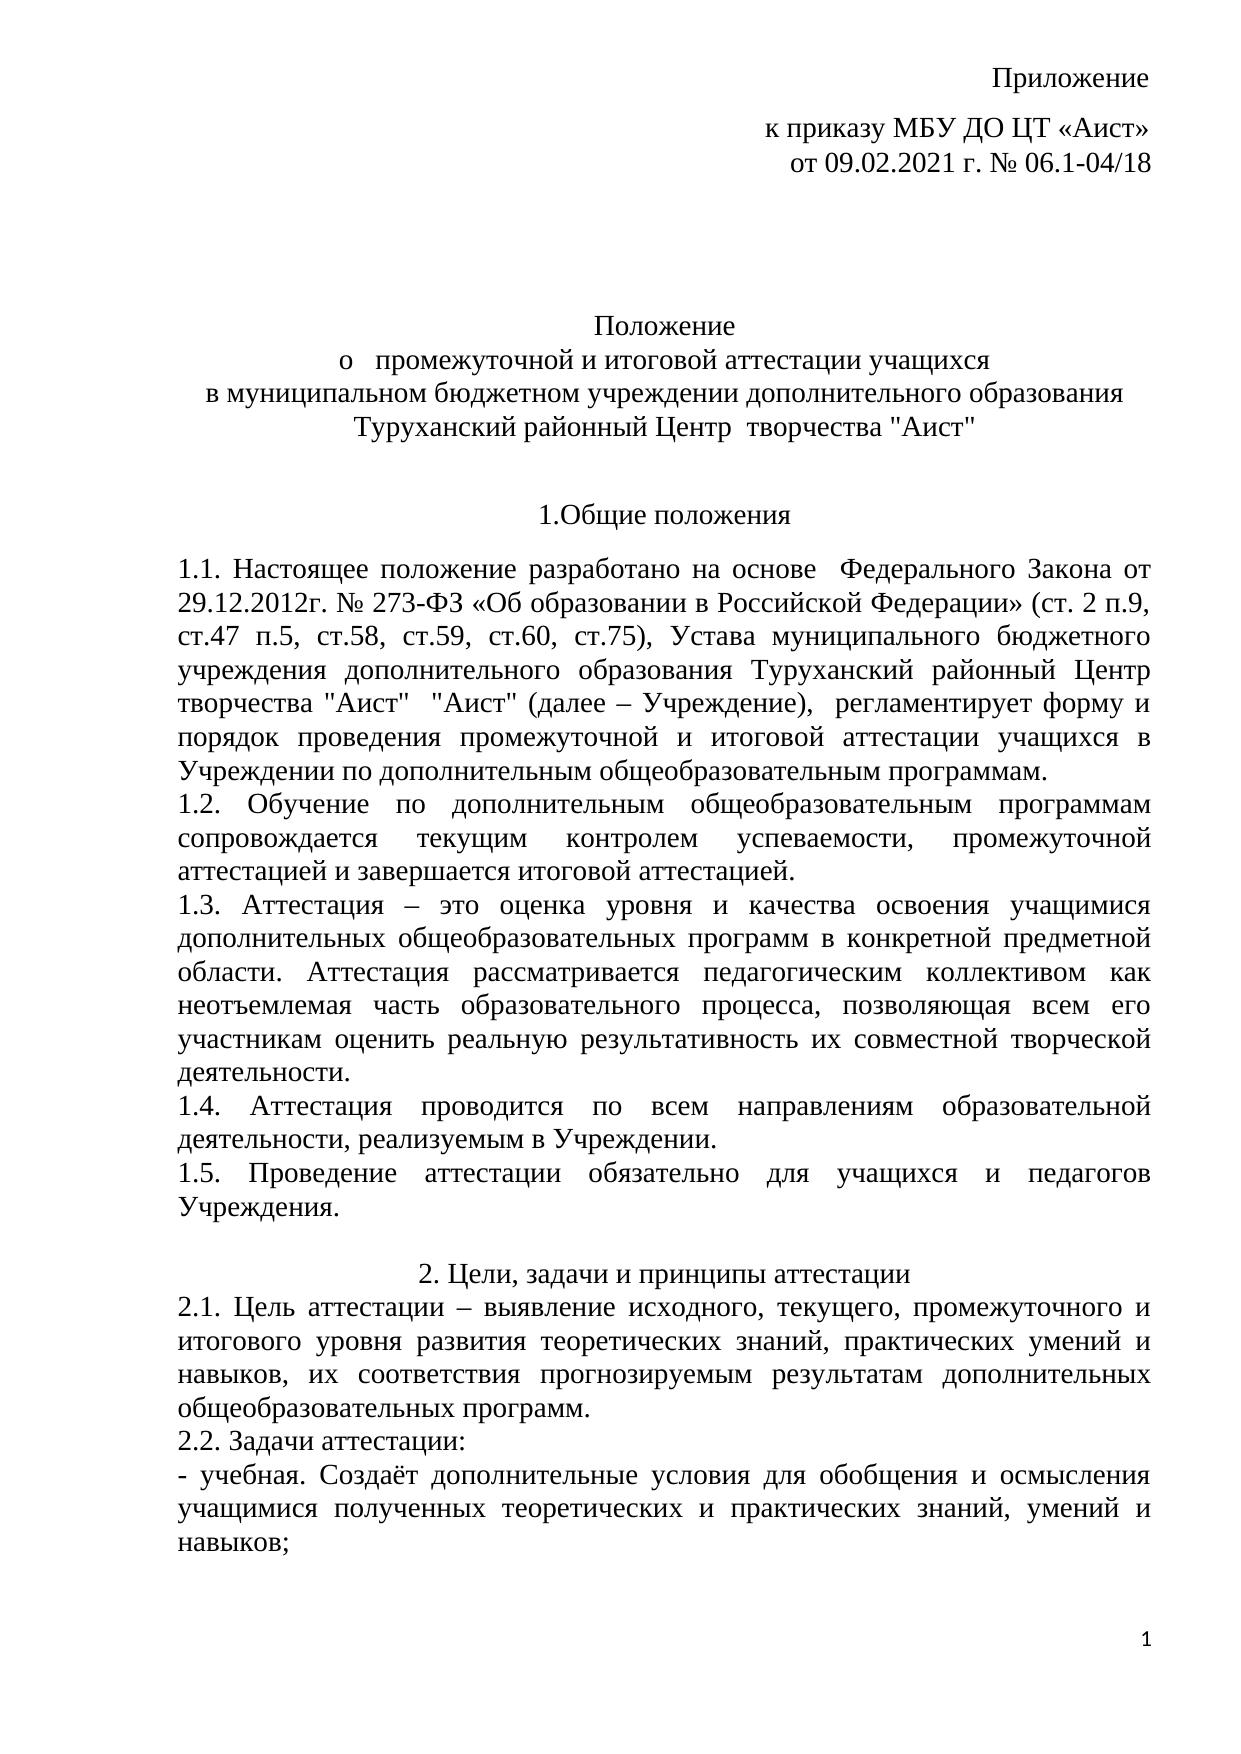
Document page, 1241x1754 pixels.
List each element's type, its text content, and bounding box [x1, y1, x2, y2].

text 1.1. Настоящее положение разработано на основе Федерального Закона от 29.12.2012г. № 273-ФЗ «Об образовании в Российской Федерации» (ст. 2 п.9, ст.47 п.5, ст.58, ст.59, ст.60, ст.75), Устава муниципального бюджетного учреждения дополнительного образования Туруханский районный Центр творчества "Аист" "Аист" (далее – Учреждение), регламентирует форму и порядок проведения промежуточной и итоговой аттестации учащихся в Учреждении по дополнительным общеобразовательным программам. [177, 551, 1152, 786]
text 2. Цели, задачи и принципы аттестации [177, 1256, 1152, 1289]
text 1.2. Обучение по дополнительным общеобразовательным программам сопровождается текущим контролем успеваемости, промежуточной аттестацией и завершается итоговой аттестацией. [177, 786, 1152, 887]
text 1.4. Аттестация проводится по всем направлениям образовательной деятельности, реализуемым в Учреждении. [177, 1088, 1152, 1155]
text Положение [177, 308, 1152, 342]
text 1.3. Аттестация – это оценка уровня и качества освоения учащимися дополнительных общеобразовательных программ в конкретной предметной области. Аттестация рассматривается педагогическим коллективом как неотъемлемая часть образовательного процесса, позволяющая всем его участникам оценить реальную результативность их совместной творческой деятельности. [177, 887, 1152, 1088]
text - учебная. Создаёт дополнительные условия для обобщения и осмысления учащимися полученных теоретических и практических знаний, умений и навыков; [177, 1457, 1152, 1558]
text 2.2. Задачи аттестации: [177, 1423, 1152, 1457]
text в муниципальном бюджетном учреждении дополнительного образования Туруханский районный Центр творчества "Аист" [177, 376, 1152, 443]
text Приложение [177, 56, 1149, 95]
text 1.5. Проведение аттестации обязательно для учащихся и педагогов Учреждения. [177, 1155, 1152, 1222]
text 2.1. Цель аттестации – выявление исходного, текущего, промежуточного и итогового уровня развития теоретических знаний, практических умений и навыков, их соответствия прогнозируемым результатам дополнительных общеобразовательных программ. [177, 1289, 1152, 1423]
text к приказу МБУ ДО ЦТ «Аист» [177, 106, 1149, 145]
text 1.Общие положения [177, 497, 1152, 531]
text от 09.02.2021 г. № 06.1-04/18 [177, 118, 1152, 179]
text о промежуточной и итоговой аттестации учащихся [177, 342, 1152, 376]
